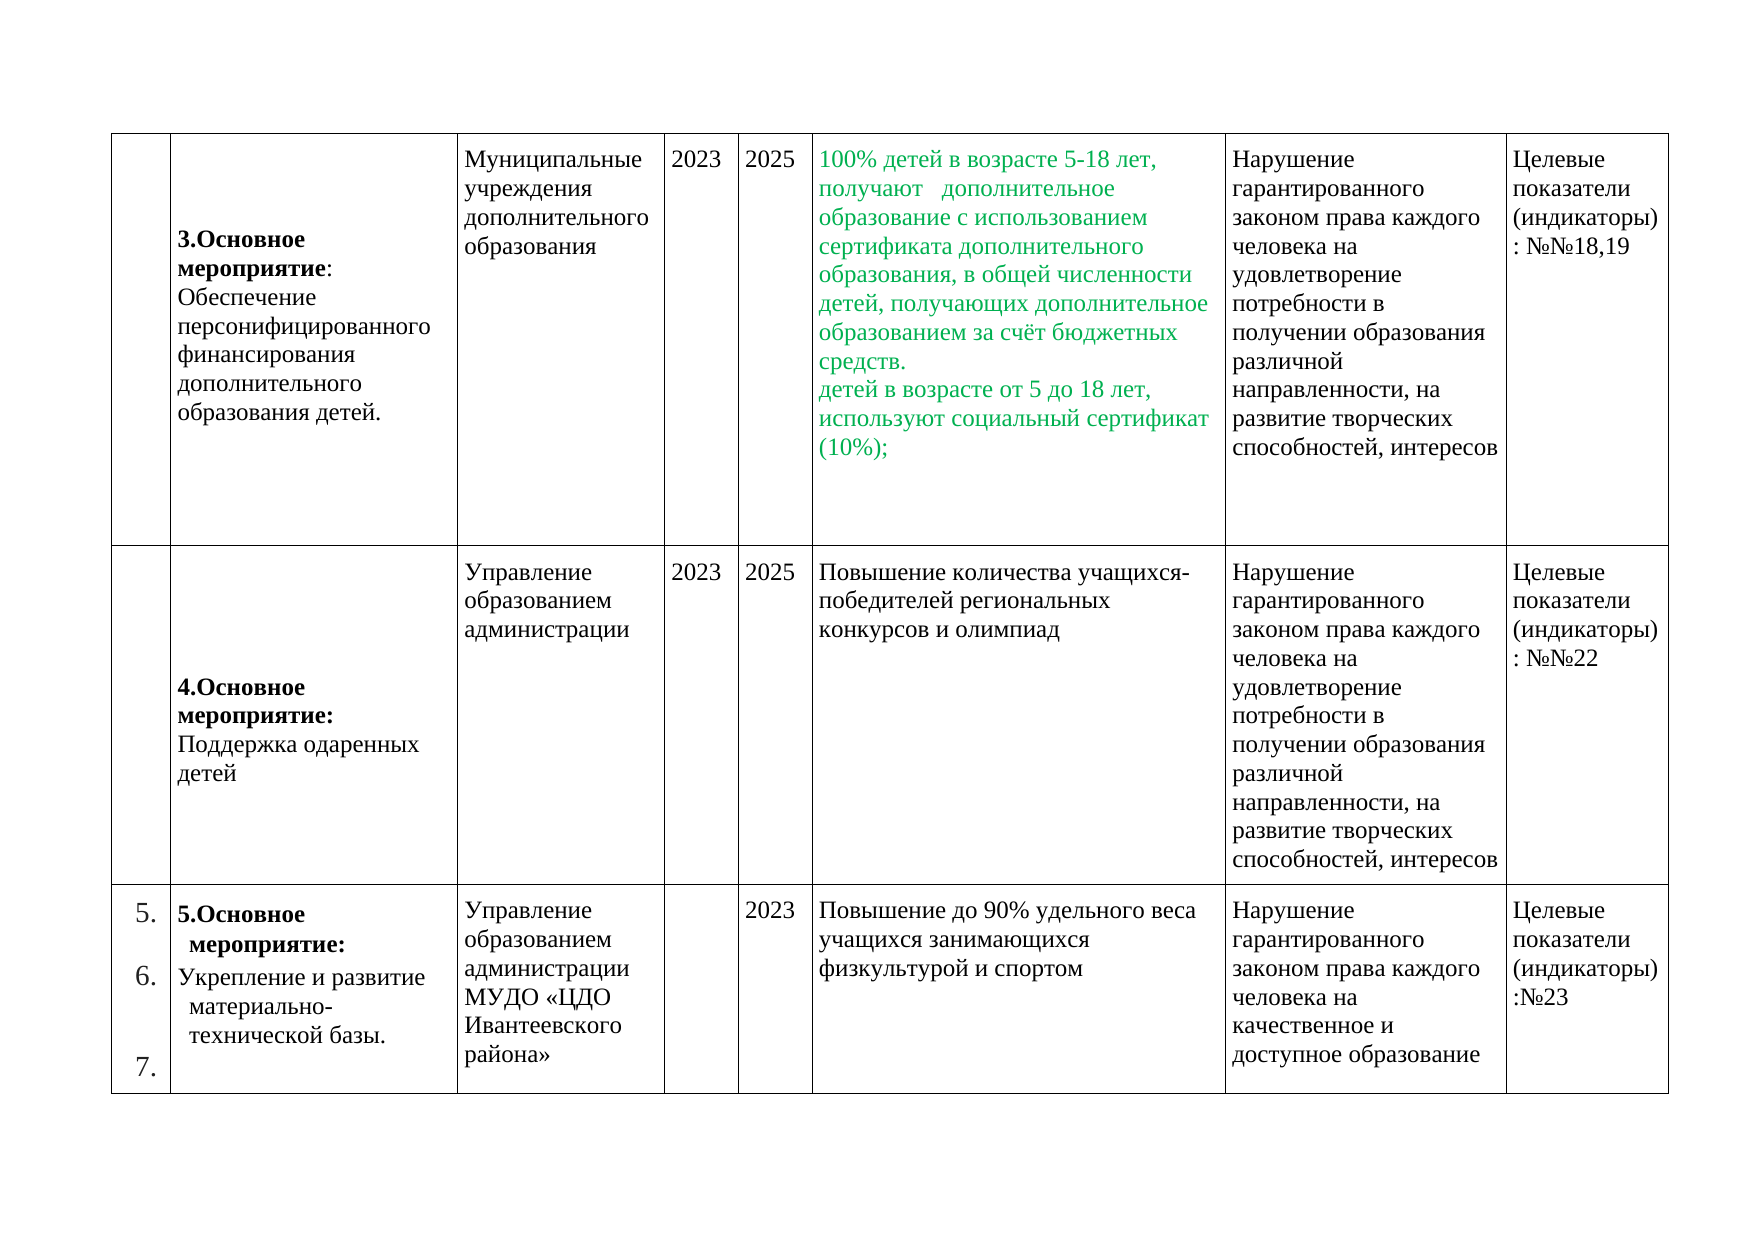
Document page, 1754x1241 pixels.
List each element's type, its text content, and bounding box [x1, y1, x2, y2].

table_cell Повышение количества учащихся-победителей региональных конкурсов и олимпиад [813, 546, 1225, 884]
table_cell [112, 546, 170, 884]
table_cell Повышение до 90% удельного веса учащихся занимающихся физкультурой и спортом [813, 885, 1225, 1093]
table_cell Целевые показатели (индикаторы):№23 [1507, 885, 1668, 1093]
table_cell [458, 134, 664, 545]
table_cell Нарушение гарантированного законом права каждого человека на удовлетворение потребности в получении образования различной направленности, на развитие творческих способностей, интересов [1226, 134, 1506, 545]
table_cell Нарушение гарантированного законом права каждого человека на качественное и доступное образование [1226, 885, 1506, 1093]
table_cell 4.Основное мероприятие: Поддержка одаренных детей [171, 546, 457, 884]
table_cell 2023 [739, 885, 812, 1093]
table_cell 2023 [665, 546, 738, 884]
table_cell Управление образованием администрации МУДО «ЦДО Ивантеевского района» [458, 885, 664, 1093]
table_cell 3.Основное мероприятие: Обеспечение персонифицированного финансирования дополнительного образования детей. [171, 134, 457, 545]
table_cell 100% детей в возрасте 5-18 лет, получают дополнительное образование с использованием сертификата дополнительного образования, в общей численности детей, получающих дополнительное образованием за счёт бюджетных средств. детей в возрасте от 5 до 18 лет, используют социальный сертификат (10%); [813, 134, 1225, 545]
table_cell Целевые показатели (индикаторы): №№22 [1507, 546, 1668, 884]
table_cell 5.Основное мероприятие: Укрепление и развитие материально-технической базы. [171, 885, 457, 1093]
table_cell Нарушение гарантированного законом права каждого человека на удовлетворение потребности в получении образования различной направленности, на развитие творческих способностей, интересов [1226, 546, 1506, 884]
table_cell [665, 885, 738, 1093]
table_cell [112, 885, 170, 1093]
table_cell Целевые показатели (индикаторы): №№18,19 [1507, 134, 1668, 545]
table_cell 2023 [665, 134, 738, 545]
table_cell 2025 [739, 134, 812, 545]
table_cell Управление образованием администрации [458, 546, 664, 884]
table_cell [112, 134, 170, 545]
table_cell 2025 [739, 546, 812, 884]
